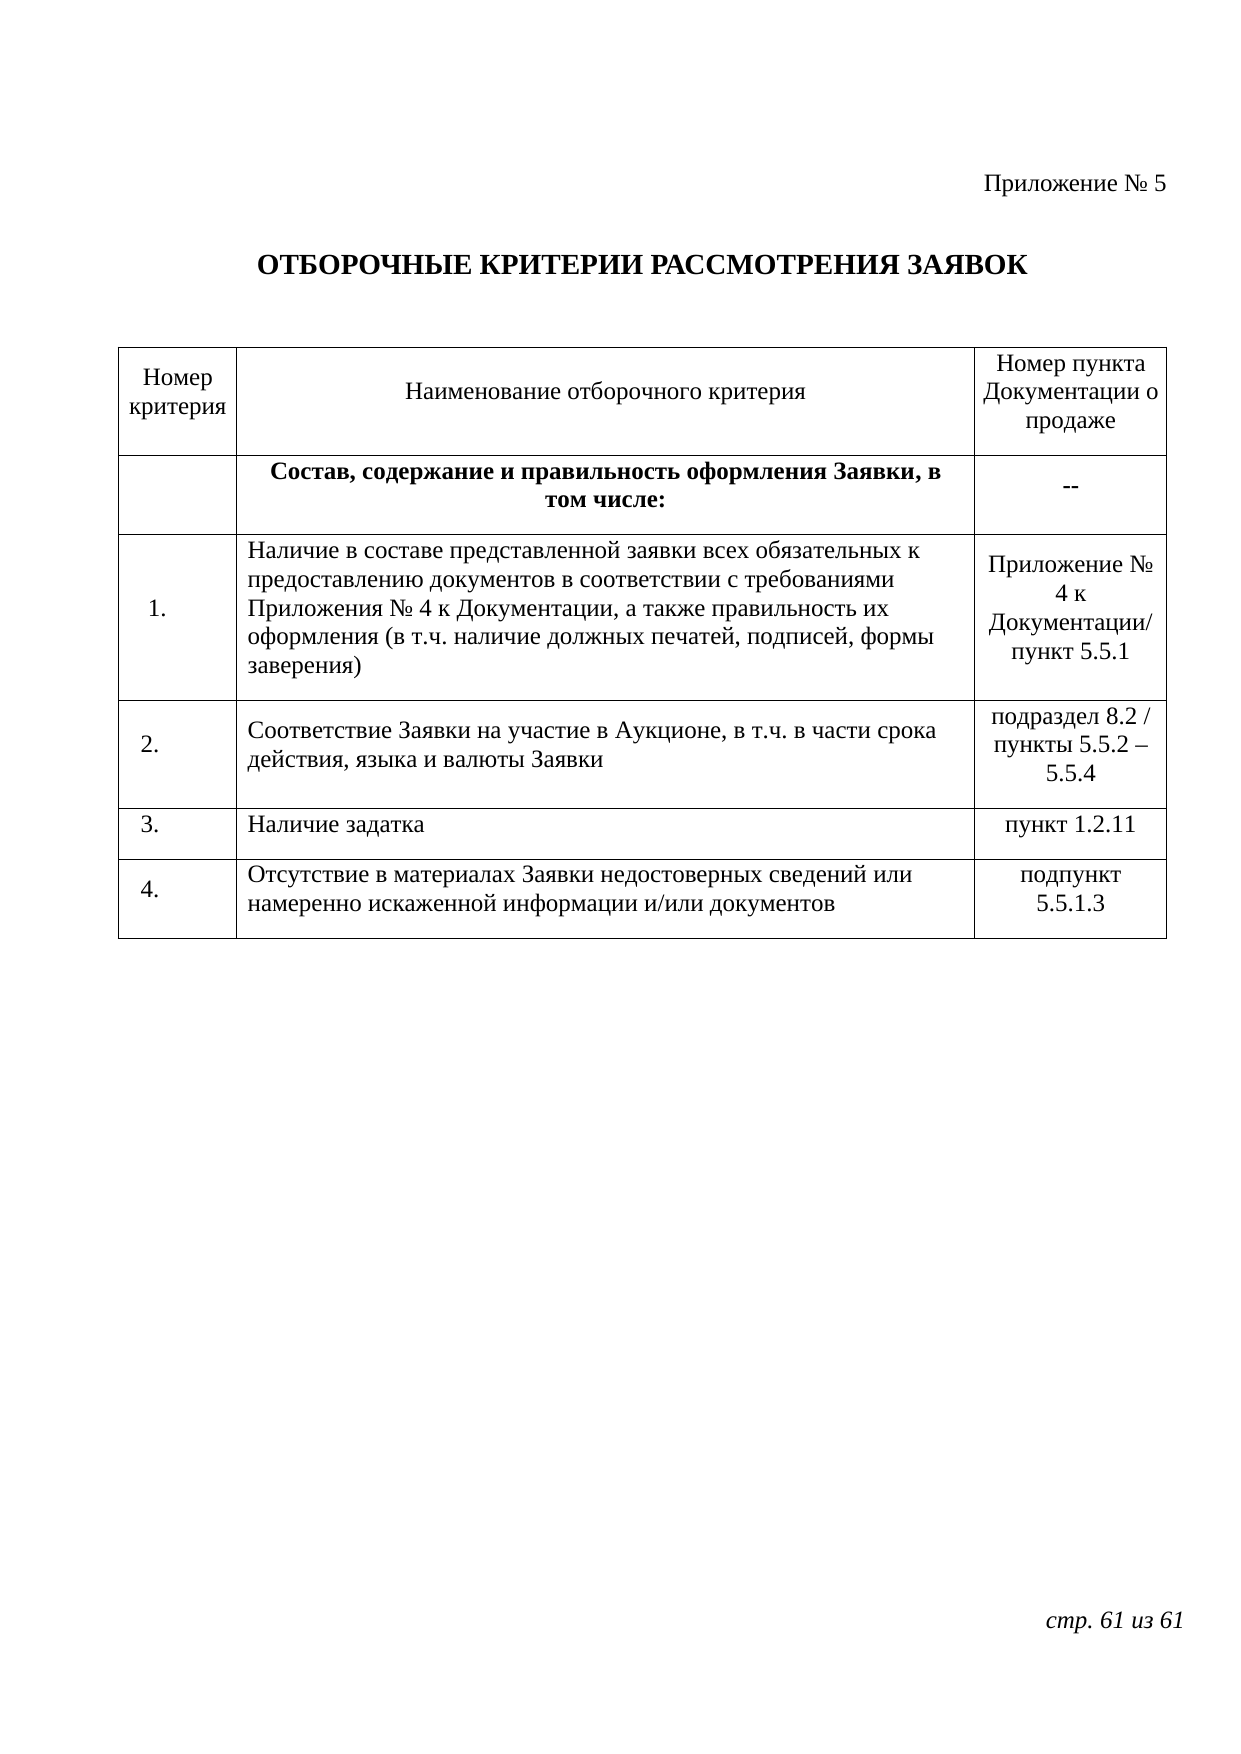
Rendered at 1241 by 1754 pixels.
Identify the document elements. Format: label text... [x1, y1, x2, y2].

table_cell [119, 535, 236, 700]
table_cell Наличие задатка [237, 809, 974, 858]
table_cell -- [975, 456, 1166, 534]
table_header Номер пункта Документации о продаже [975, 348, 1166, 455]
table_cell Отсутствие в материалах Заявки недостоверных сведений или намеренно искаженной информации и/или документов [237, 860, 974, 938]
table_cell Приложение № 4 к Документации/ пункт 5.5.1 [975, 535, 1166, 700]
table_cell [119, 860, 236, 938]
table_cell подраздел 8.2 / пункты 5.5.2 – 5.5.4 [975, 701, 1166, 808]
table_header Наименование отборочного критерия [237, 348, 974, 455]
subtitle ОТБОРОЧНЫЕ КРИТЕРИИ РАССМОТРЕНИЯ ЗАЯВОК [118, 247, 1166, 280]
table_cell Состав, содержание и правильность оформления Заявки, в том числе: [237, 456, 974, 534]
table_cell подпункт 5.5.1.3 [975, 860, 1166, 938]
table_cell [119, 701, 236, 808]
table_cell пункт 1.2.11 [975, 809, 1166, 858]
table_header Номер критерия [119, 348, 236, 455]
table_cell Соответствие Заявки на участие в Аукционе, в т.ч. в части срока действия, языка и валюты Заявки [237, 701, 974, 808]
table_cell Наличие в составе представленной заявки всех обязательных к предоставлению документов в соответствии с требованиями Приложения № 4 к Документации, а также правильность их оформления (в т.ч. наличие должных печатей, подписей, формы заверения) [237, 535, 974, 700]
subtitle Приложение № 5 [118, 168, 1166, 197]
table_cell [119, 809, 236, 858]
table_cell [119, 456, 236, 534]
